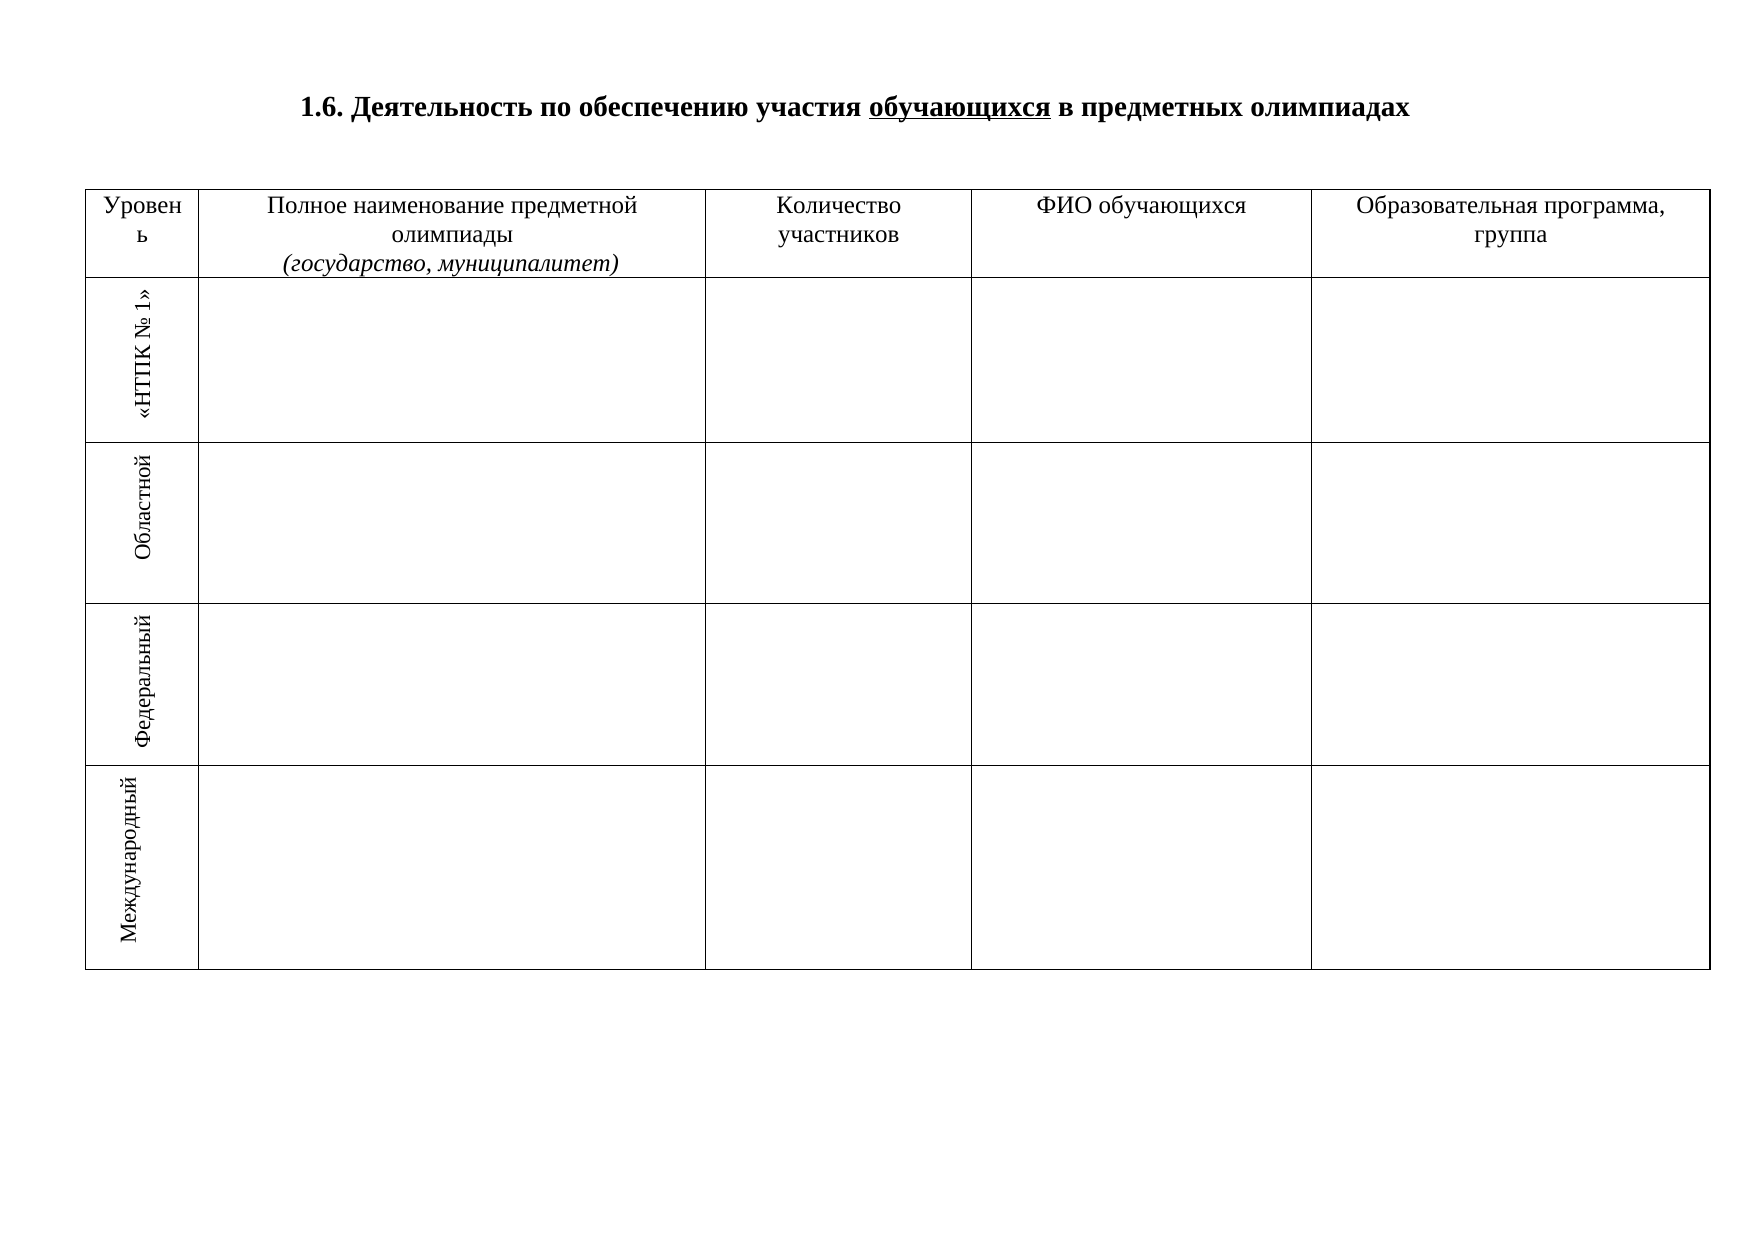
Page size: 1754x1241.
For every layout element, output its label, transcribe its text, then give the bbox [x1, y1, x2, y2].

table_cell [972, 443, 1311, 603]
table_header Уровень [86, 190, 198, 277]
table_cell [706, 278, 971, 442]
table_cell Федеральный [86, 604, 198, 764]
table_cell [972, 766, 1311, 968]
table_cell [706, 443, 971, 603]
table_cell [1312, 443, 1709, 603]
table_header ФИО обучающихся [972, 190, 1311, 277]
table_cell [972, 278, 1311, 442]
table_cell [199, 443, 705, 603]
text 1.6. Деятельность по обеспечению участия обучающихся в предметных олимпиадах [74, 89, 1636, 122]
table_cell [1312, 766, 1709, 968]
table_cell [1312, 604, 1709, 764]
table_cell [1312, 278, 1709, 442]
table_header Полное наименование предметной олимпиады (государство, муниципалитет) [199, 190, 705, 277]
table_cell [706, 604, 971, 764]
table_header Количество участников [706, 190, 971, 277]
table_cell [199, 278, 705, 442]
table_cell «НТПК № 1» [86, 278, 198, 442]
table_cell Международный [86, 766, 198, 968]
table_cell [706, 766, 971, 968]
table_header Образовательная программа, группа [1312, 190, 1709, 277]
table_cell [972, 604, 1311, 764]
table_cell [199, 766, 705, 968]
table_cell Областной [86, 443, 198, 603]
table_cell [199, 604, 705, 764]
